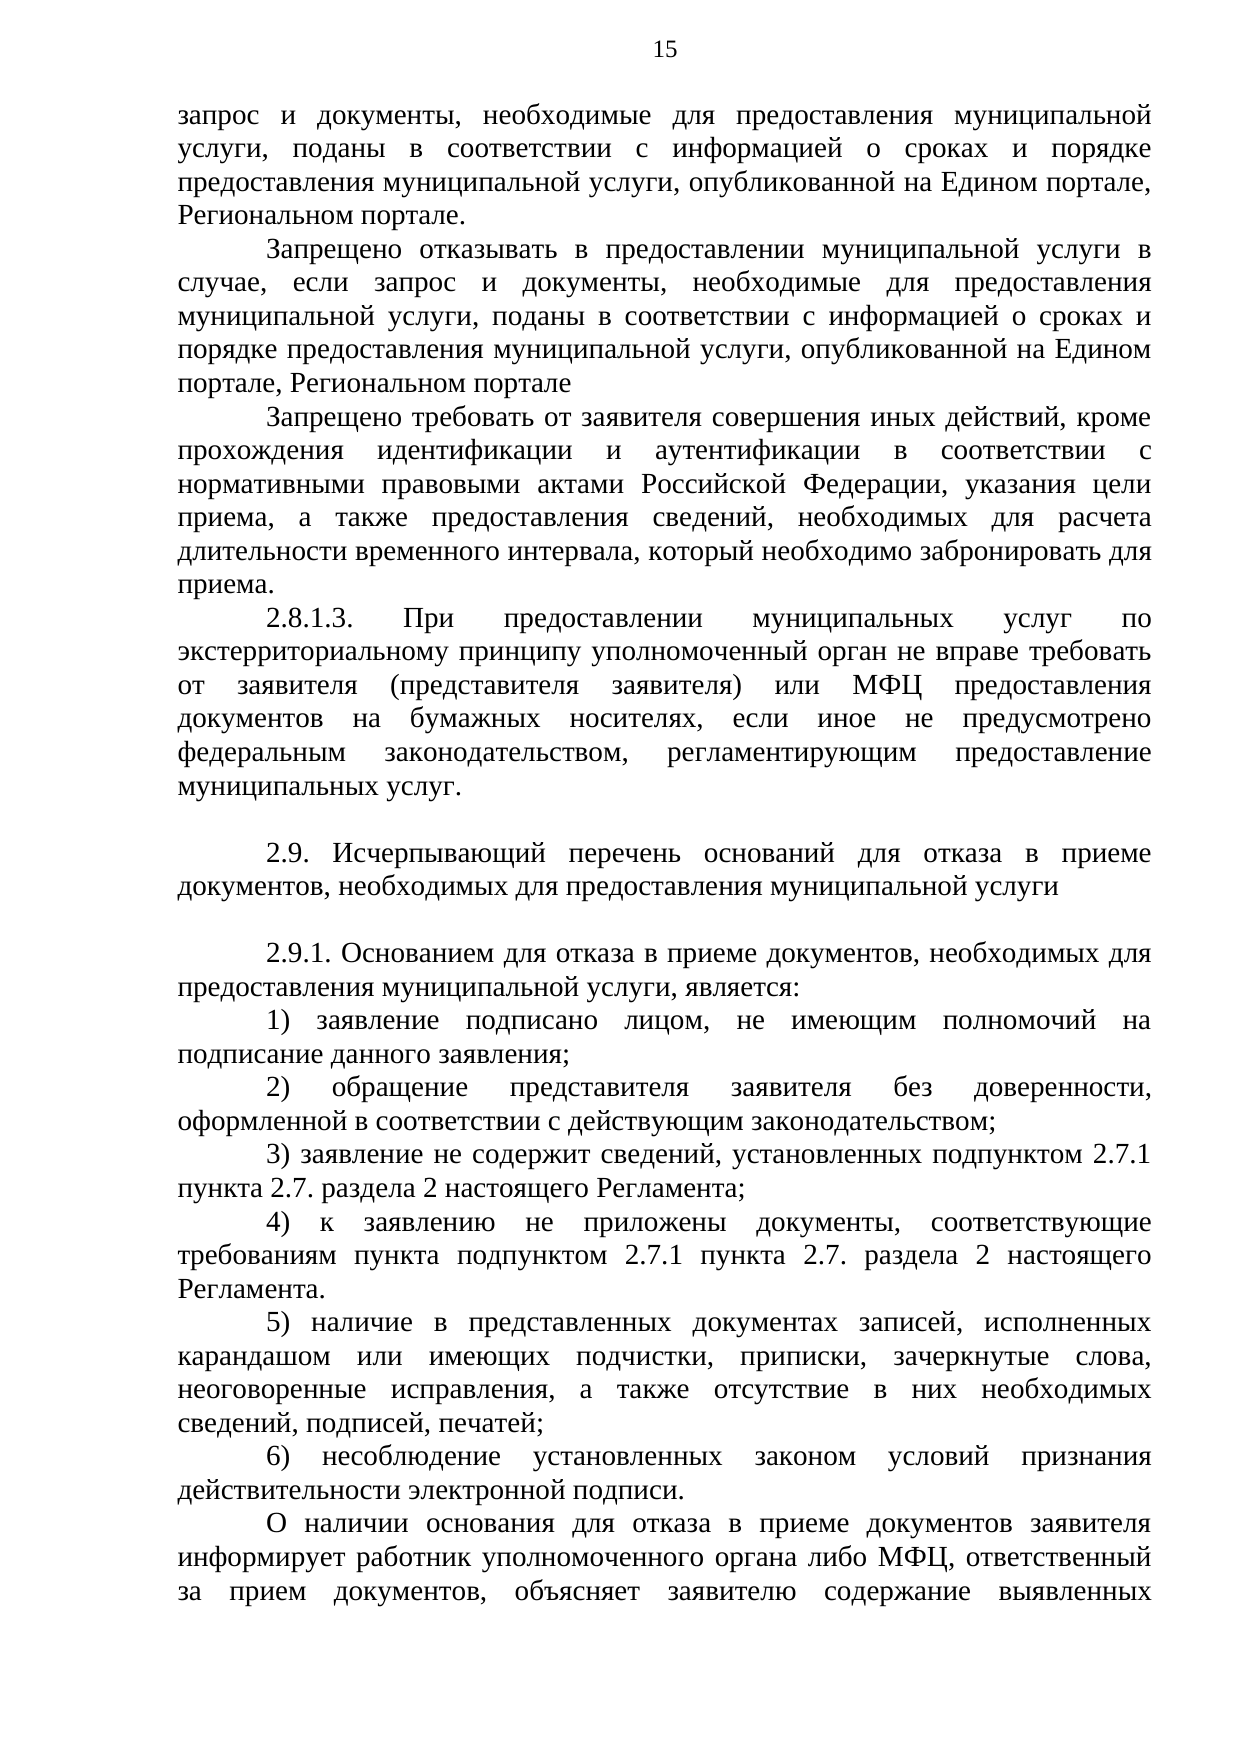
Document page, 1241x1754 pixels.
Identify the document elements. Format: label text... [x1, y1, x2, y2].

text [177, 97, 1152, 231]
text 2.9. Исчерпывающий перечень оснований для отказа в приеме документов, необходимых для предоставления муниципальной услуги [177, 835, 1152, 902]
text 5) наличие в представленных документах записей, исполненных карандашом или имеющих подчистки, приписки, зачеркнутые слова, неоговоренные исправления, а также отсутствие в них необходимых сведений, подписей, печатей; [177, 1304, 1152, 1438]
text Запрещено требовать от заявителя совершения иных действий, кроме прохождения идентификации и аутентификации в соответствии с нормативными правовыми актами Российской Федерации, указания цели приема, а также предоставления сведений, необходимых для расчета длительности временного интервала, который необходимо забронировать для приема. [177, 399, 1152, 600]
text 2.9.1. Основанием для отказа в приеме документов, необходимых для предоставления муниципальной услуги, является: [177, 935, 1152, 1002]
text Запрещено отказывать в предоставлении муниципальной услуги в случае, если запрос и документы, необходимые для предоставления муниципальной услуги, поданы в соответствии с информацией о сроках и порядке предоставления муниципальной услуги, опубликованной на Едином портале, Региональном портале [177, 231, 1152, 399]
text 1) заявление подписано лицом, не имеющим полномочий на подписание данного заявления; [177, 1002, 1152, 1069]
text 2) обращение представителя заявителя без доверенности, оформленной в соответствии с действующим законодательством; [177, 1069, 1152, 1137]
text 4) к заявлению не приложены документы, соответствующие требованиям пункта подпунктом 2.7.1 пункта 2.7. раздела 2 настоящего Регламента. [177, 1204, 1152, 1304]
text 2.8.1.3. При предоставлении муниципальных услуг по экстерриториальному принципу уполномоченный орган не вправе требовать от заявителя (представителя заявителя) или МФЦ предоставления документов на бумажных носителях, если иное не предусмотрено федеральным законодательством, регламентирующим предоставление муниципальных услуг. [177, 600, 1152, 801]
text 6) несоблюдение установленных законом условий признания действительности электронной подписи. [177, 1438, 1152, 1506]
text 3) заявление не содержит сведений, установленных подпунктом 2.7.1 пункта 2.7. раздела 2 настоящего Регламента; [177, 1137, 1152, 1204]
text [177, 1506, 1152, 1606]
